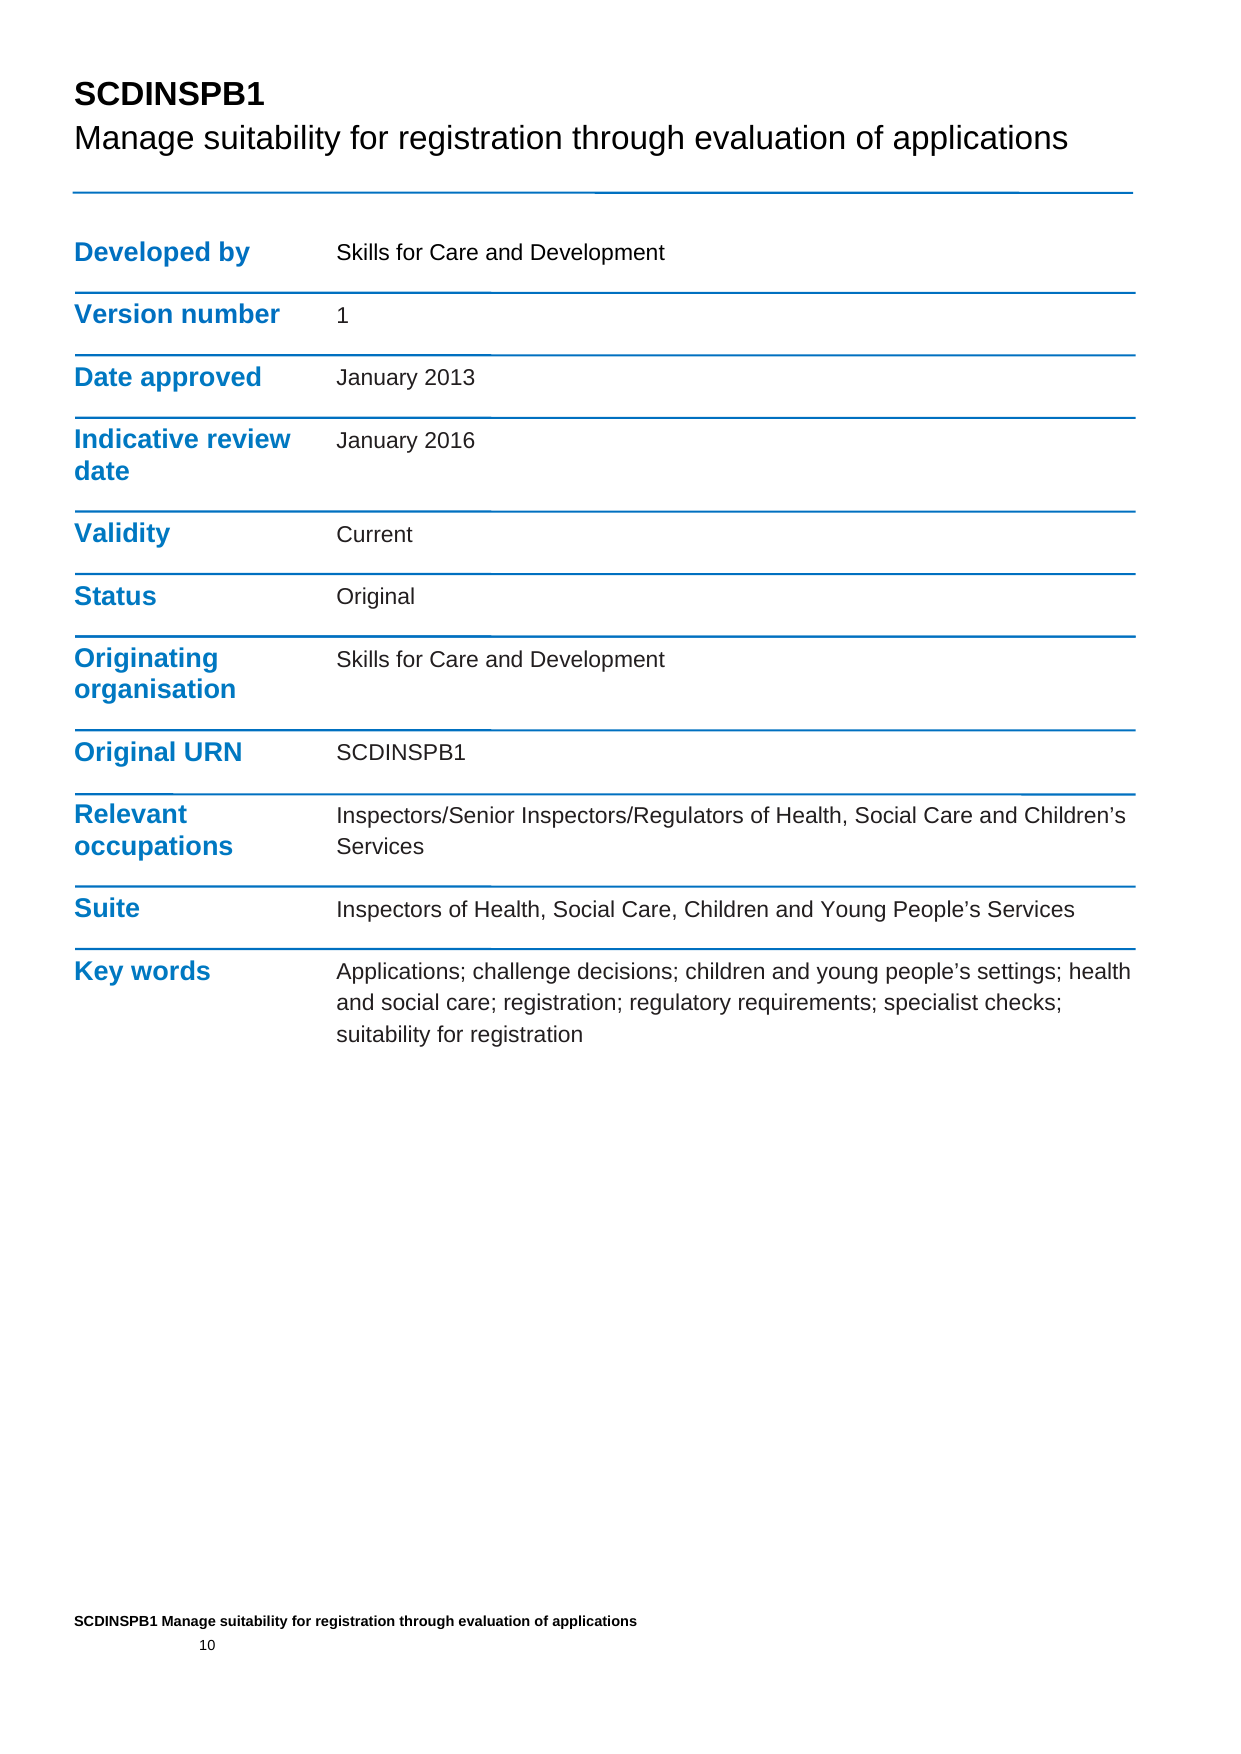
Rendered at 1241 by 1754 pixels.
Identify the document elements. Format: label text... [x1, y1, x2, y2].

table_cell January 2013 [325, 361, 1148, 423]
table_header Skills for Care and Development [325, 236, 1148, 298]
table_cell Indicative review date [63, 423, 325, 517]
table_cell Version number [63, 298, 325, 361]
table_cell 1 [325, 298, 1148, 361]
table_cell Skills for Care and Development [325, 642, 1148, 736]
table_cell Original URN [63, 736, 325, 798]
table_cell Applications; challenge decisions; children and young people’s settings; health and social care; registration; regulatory requirements; specialist checks; suitability for registration [325, 955, 1148, 1048]
table_cell Suite [63, 892, 325, 954]
table_cell Inspectors/Senior Inspectors/Regulators of Health, Social Care and Children’s Services [325, 798, 1148, 892]
table_cell Date approved [63, 361, 325, 423]
table_cell Current [325, 517, 1148, 579]
table_cell Originating organisation [63, 642, 325, 736]
table_cell Relevant occupations [63, 798, 325, 892]
table_cell Original [325, 580, 1148, 642]
table_cell January 2016 [325, 423, 1148, 517]
table_cell Key words [63, 955, 325, 1048]
table_cell SCDINSPB1 [325, 736, 1148, 798]
table_cell Inspectors of Health, Social Care, Children and Young People’s Services [325, 892, 1148, 954]
table_cell Status [63, 580, 325, 642]
table_cell Validity [63, 517, 325, 579]
table_header Developed by [63, 236, 325, 298]
